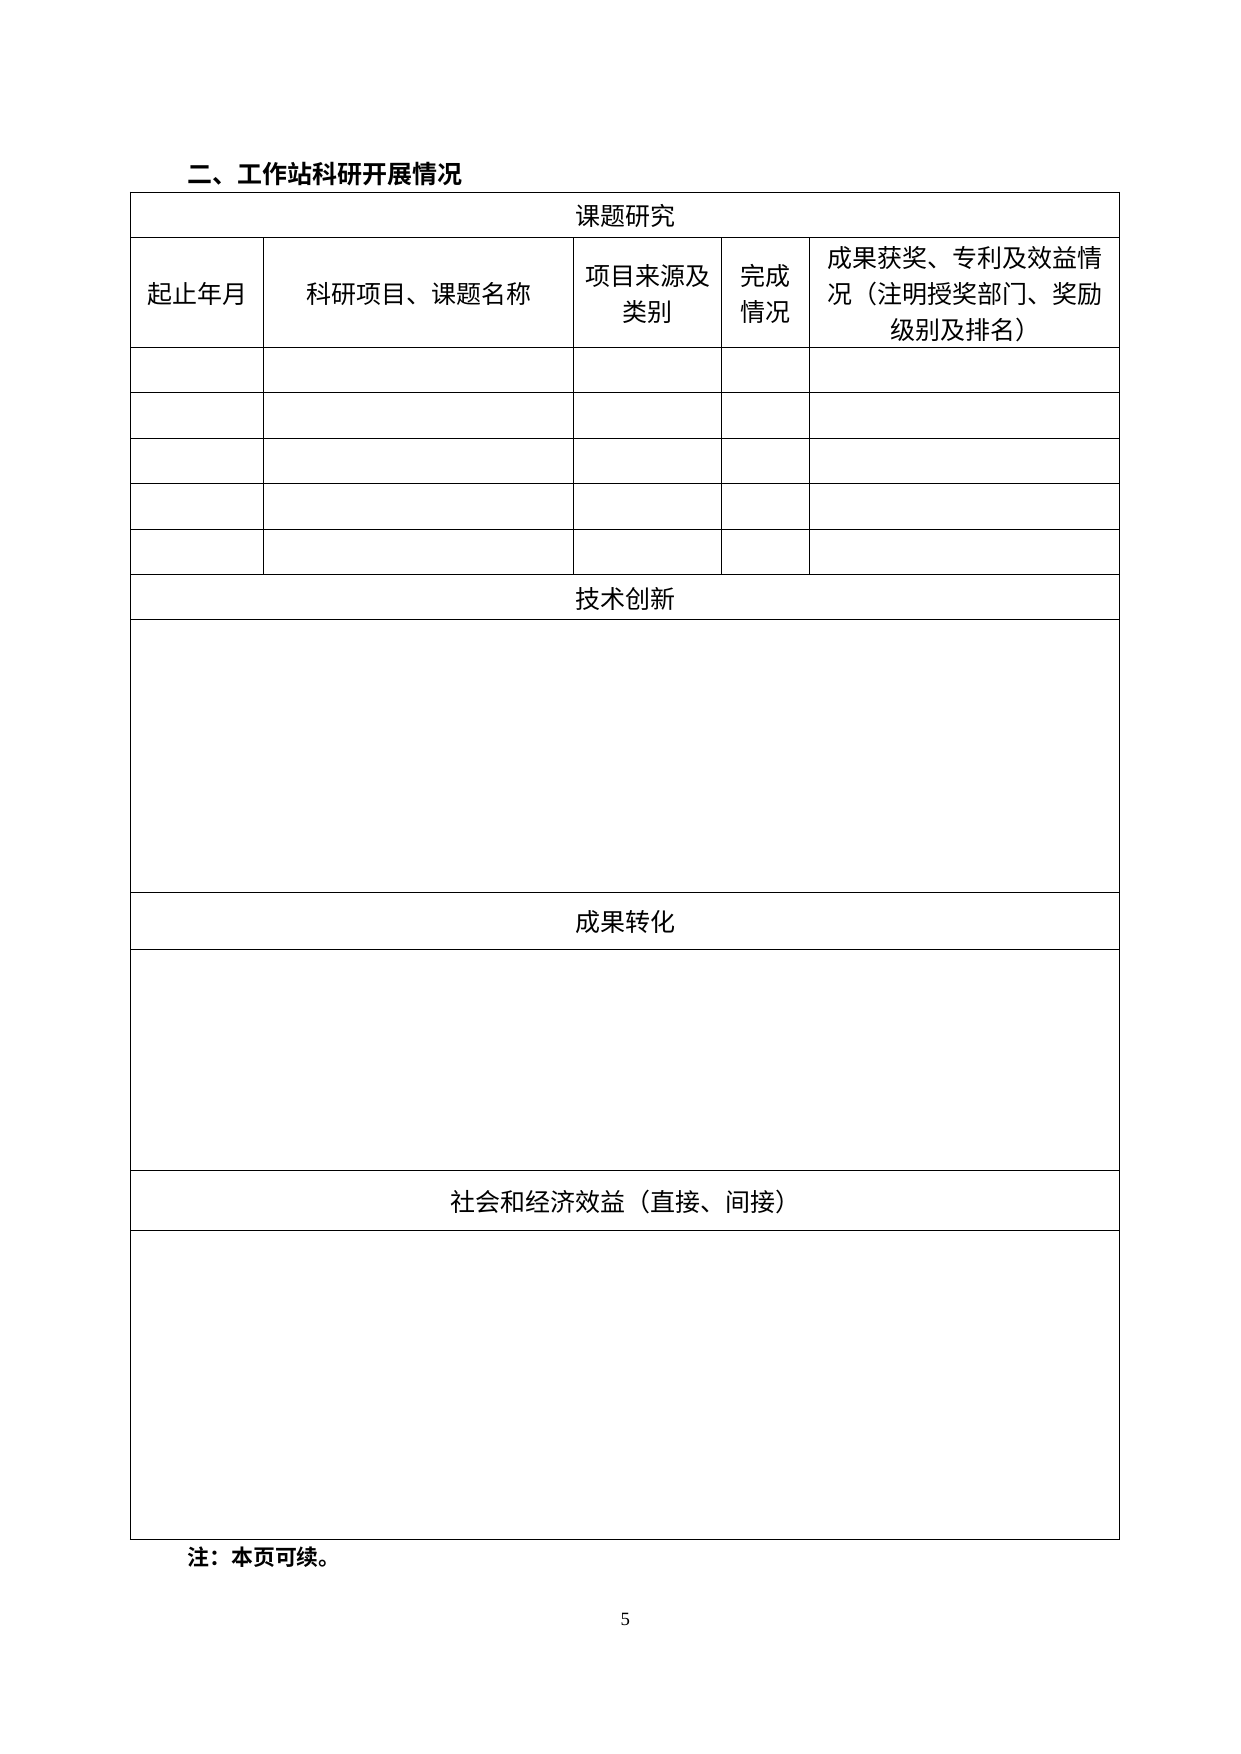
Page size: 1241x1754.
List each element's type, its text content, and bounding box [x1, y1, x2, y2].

table_cell [722, 393, 809, 438]
table_cell [810, 348, 1119, 392]
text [187, 1540, 1063, 1572]
table_cell [722, 484, 809, 528]
table_cell [264, 530, 573, 574]
table_cell [574, 484, 721, 528]
table_cell [574, 348, 721, 392]
table_cell 成果转化 [131, 893, 1119, 949]
table_cell [131, 950, 1119, 1170]
table_cell [264, 439, 573, 483]
table_cell [810, 393, 1119, 438]
table_cell 项目来源及类别 [574, 238, 721, 347]
table_cell [810, 530, 1119, 574]
table_cell [722, 439, 809, 483]
table_cell [131, 620, 1119, 892]
table_header 课题研究 [131, 193, 1119, 237]
table_cell 技术创新 [131, 575, 1119, 619]
table_cell [574, 530, 721, 574]
table_cell [264, 484, 573, 528]
table_cell [131, 439, 263, 483]
table_cell [574, 439, 721, 483]
table_cell [722, 348, 809, 392]
table_cell [810, 484, 1119, 528]
table_cell 完成情况 [722, 238, 809, 347]
table_cell 科研项目、课题名称 [264, 238, 573, 347]
table_cell [574, 393, 721, 438]
table_cell 成果获奖、专利及效益情况（注明授奖部门、奖励级别及排名） [810, 238, 1119, 347]
table_cell [131, 1231, 1119, 1539]
table_cell 起止年月 [131, 238, 263, 347]
table_cell [264, 348, 573, 392]
table_cell [264, 393, 573, 438]
table_cell [810, 439, 1119, 483]
table_cell [131, 530, 263, 574]
table_cell [131, 393, 263, 438]
text 二、工作站科研开展情况 [187, 150, 1063, 192]
table_cell 社会和经济效益（直接、间接） [131, 1171, 1119, 1230]
table_cell [722, 530, 809, 574]
table_cell [131, 348, 263, 392]
table_cell [131, 484, 263, 528]
